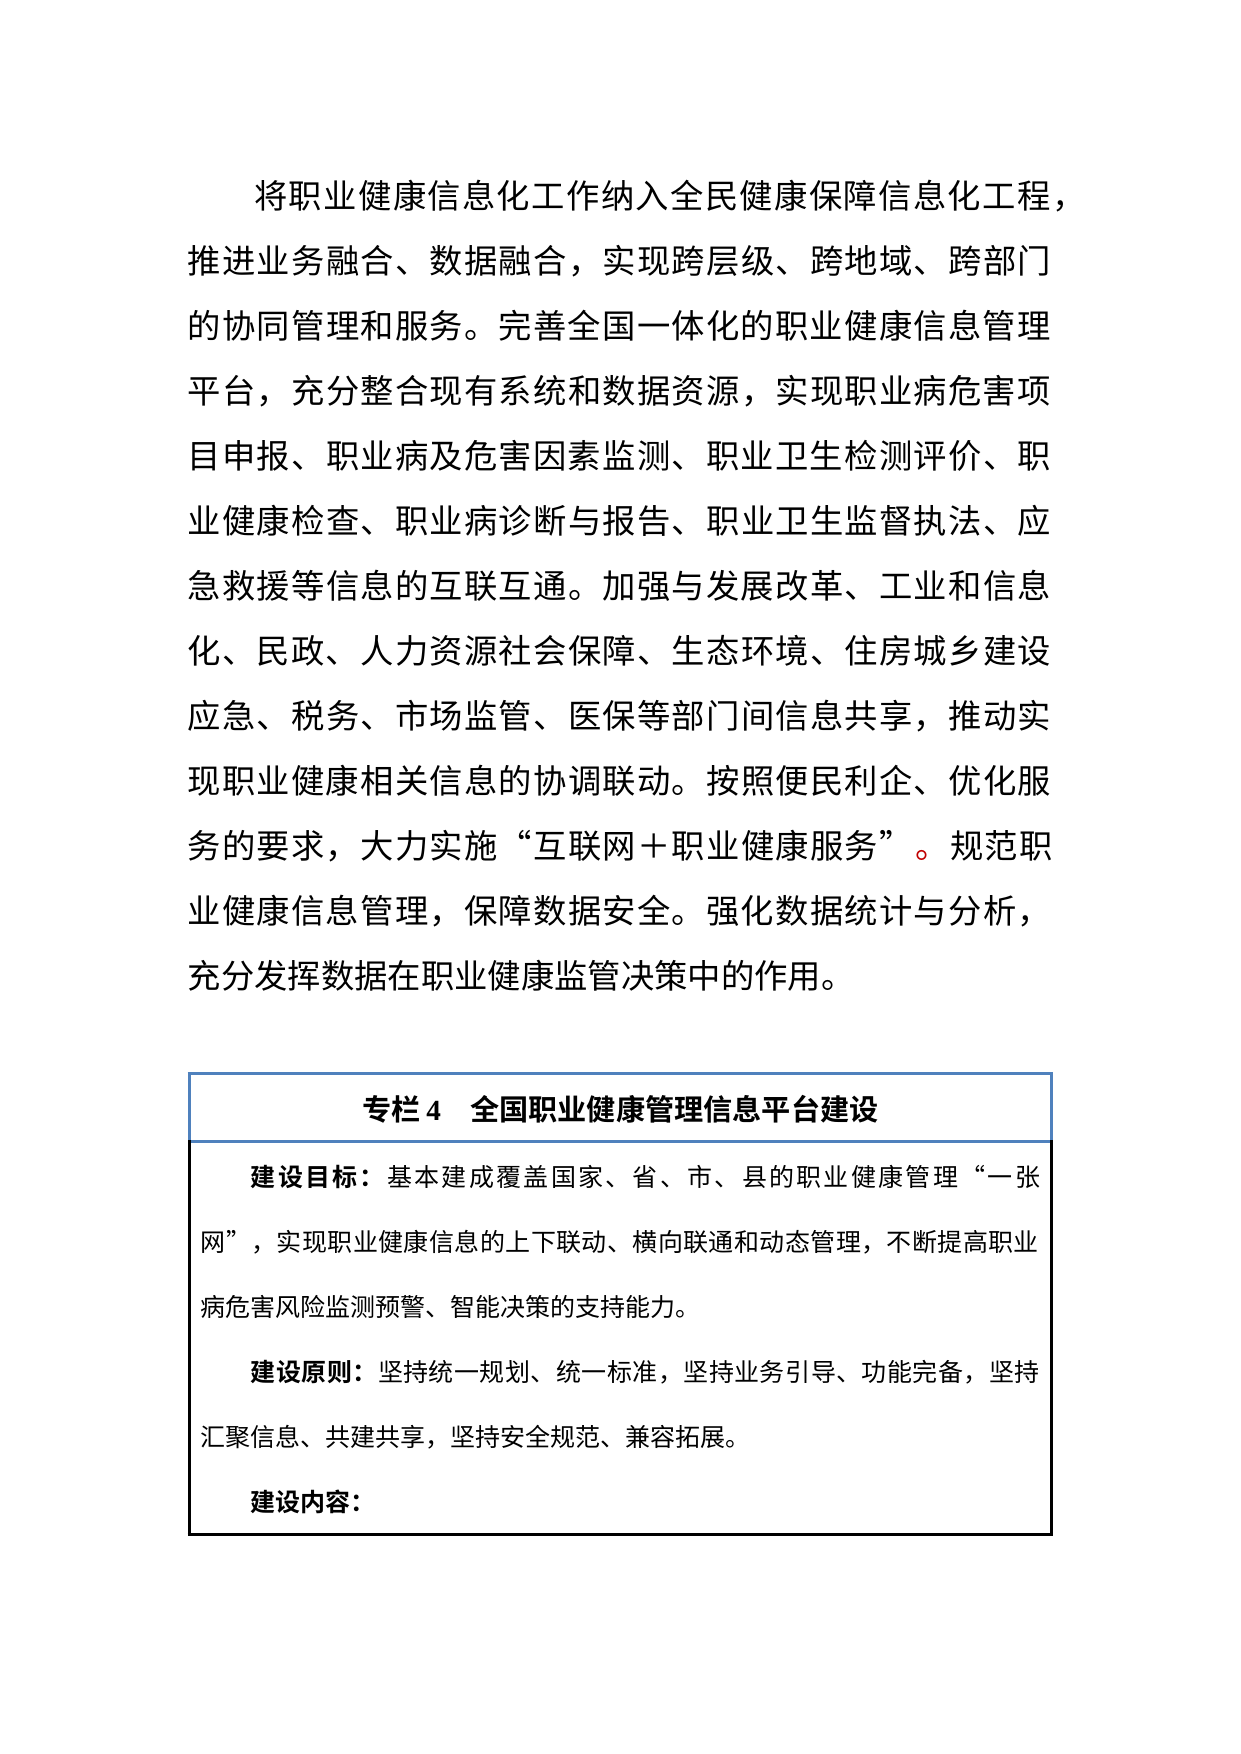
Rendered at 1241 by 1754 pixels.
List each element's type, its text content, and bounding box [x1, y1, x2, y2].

text 将职业健康信息化工作纳入全民健康保障信息化工程，推进业务融合、数据融合，实现跨层级、跨地域、跨部门的协同管理和服务。完善全国一体化的职业健康信息管理平台，充分整合现有系统和数据资源，实现职业病危害项目申报、职业病及危害因素监测、职业卫生检测评价、职业健康检查、职业病诊断与报告、职业卫生监督执法、应急救援等信息的互联互通。加强与发展改革、工业和信息化、民政、人力资源社会保障、生态环境、住房城乡建设、应急、税务、市场监管、医保等部门间信息共享，推动实现职业健康相关信息的协调联动。按照便民利企、优化服务的要求，大力实施“互联网＋职业健康服务”。规范职业健康信息管理，保障数据安全。强化数据统计与分析，充分发挥数据在职业健康监管决策中的作用。 [187, 162, 1053, 1007]
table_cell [191, 1143, 1050, 1533]
table_header 专栏4 全国职业健康管理信息平台建设 [191, 1075, 1050, 1140]
